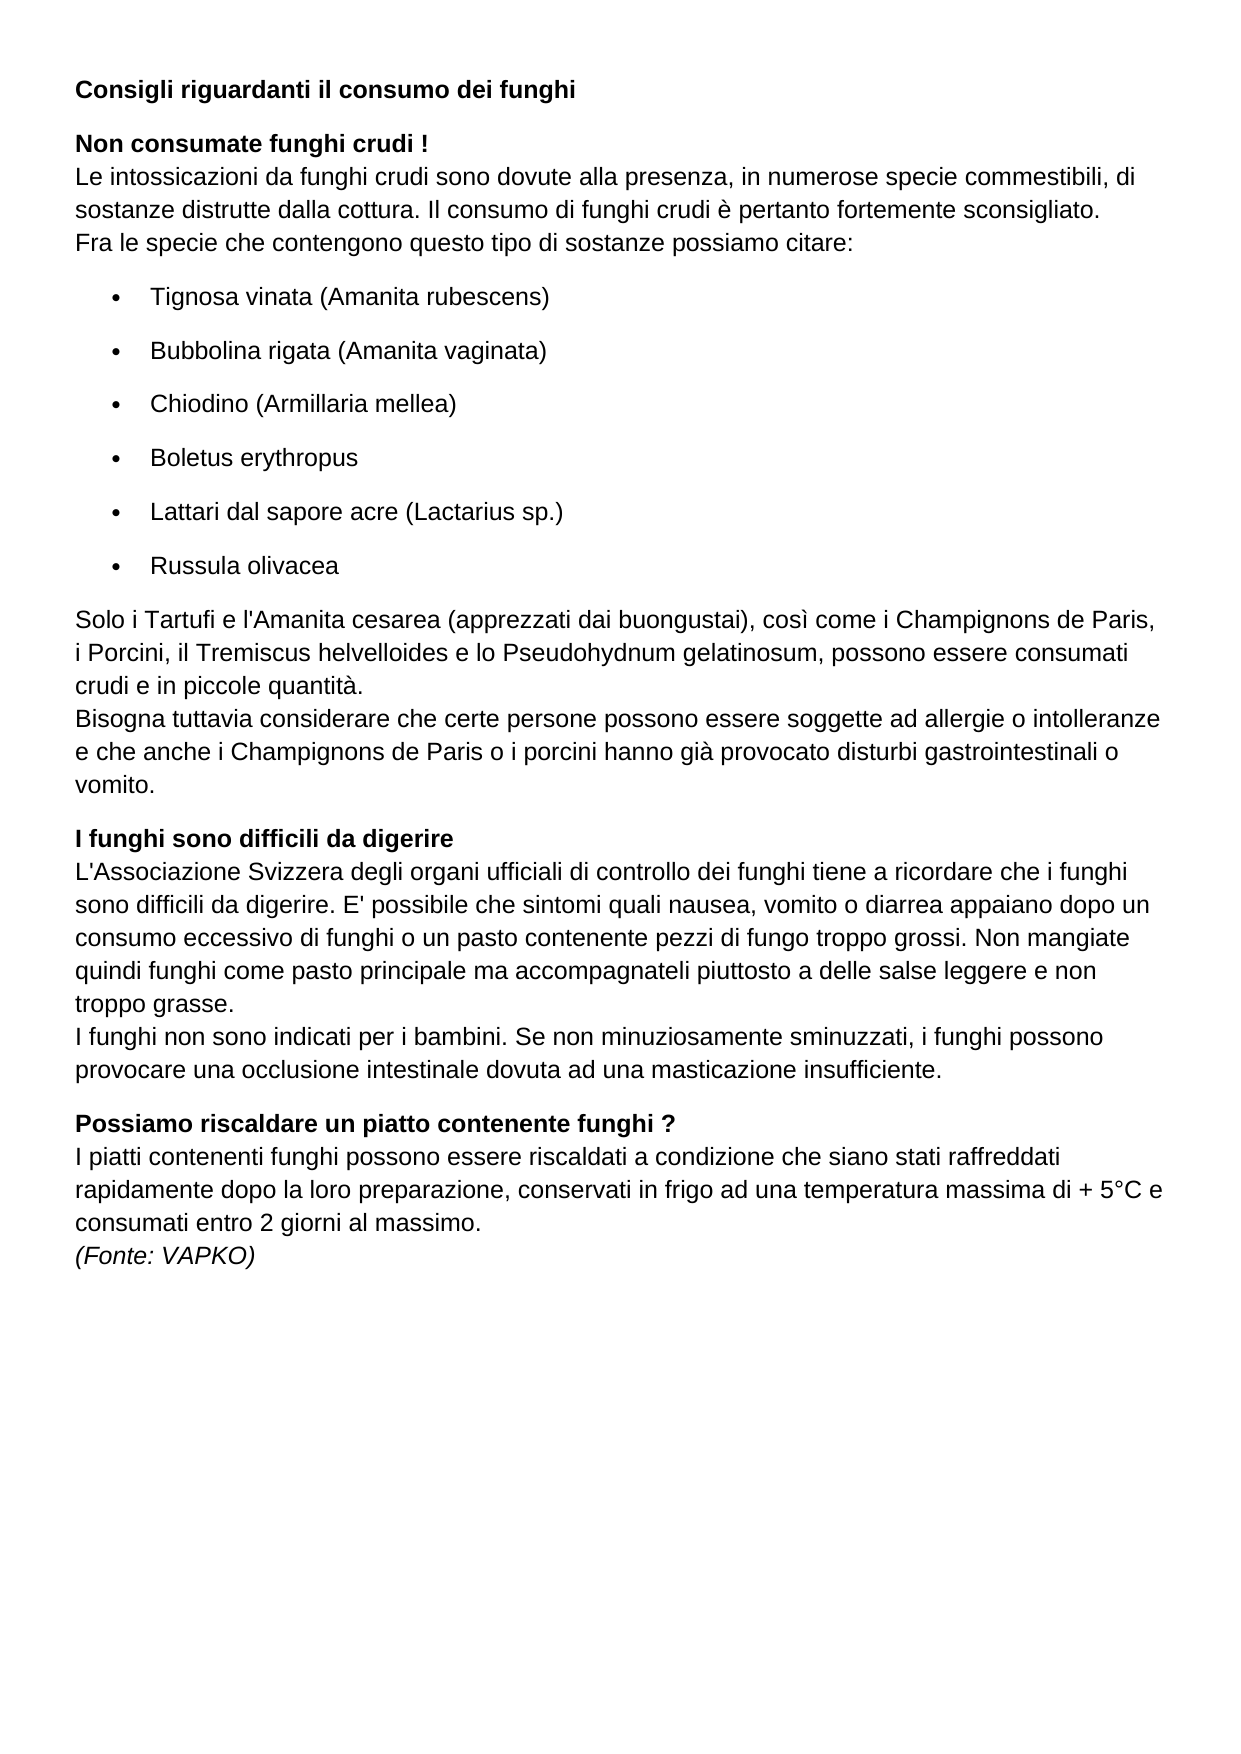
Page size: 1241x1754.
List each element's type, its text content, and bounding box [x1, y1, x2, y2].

list Lattari dal sapore acre (Lactarius sp.) [112, 497, 1165, 526]
text I funghi sono difficili da digerire L'Associazione Svizzera degli organi ufficiali di controllo dei funghi tiene a ricordare che i funghi sono difficili da digerire. E' possibile che sintomi quali nausea, vomito o diarrea appaiano dopo un consumo eccessivo di funghi o un pasto contenente pezzi di fungo troppo grossi. Non mangiate quindi funghi come pasto principale ma accompagnateli piuttosto a delle salse leggere e non troppo grasse. I funghi non sono indicati per i bambini. Se non minuziosamente sminuzzati, i funghi possono provocare una occlusione intestinale dovuta ad una masticazione insufficiente. [75, 824, 1165, 1084]
list Bubbolina rigata (Amanita vaginata) [112, 336, 1165, 364]
list Boletus erythropus [112, 443, 1165, 472]
list Chiodino (Armillaria mellea) [112, 389, 1165, 418]
text Non consumate funghi crudi ! Le intossicazioni da funghi crudi sono dovute alla presenza, in numerose specie commestibili, di sostanze distrutte dalla cottura. Il consumo di funghi crudi è pertanto fortemente sconsigliato. Fra le specie che contengono questo tipo di sostanze possiamo citare: [75, 129, 1165, 257]
text Consigli riguardanti il consumo dei funghi [75, 75, 1165, 104]
text Possiamo riscaldare un piatto contenente funghi ? I piatti contenenti funghi possono essere riscaldati a condizione che siano stati raffreddati rapidamente dopo la loro preparazione, conservati in frigo ad una temperatura massima di + 5°C e consumati entro 2 giorni al massimo. (Fonte: VAPKO) [75, 1109, 1165, 1270]
list Tignosa vinata (Amanita rubescens) [112, 282, 1165, 311]
text Solo i Tartufi e l'Amanita cesarea (apprezzati dai buongustai), così come i Champignons de Paris, i Porcini, il Tremiscus helvelloides e lo Pseudohydnum gelatinosum, possono essere consumati crudi e in piccole quantità. Bisogna tuttavia considerare che certe persone possono essere soggette ad allergie o intolleranze e che anche i Champignons de Paris o i porcini hanno già provocato disturbi gastrointestinali o vomito. [75, 605, 1165, 799]
list Russula olivacea [112, 551, 1165, 580]
